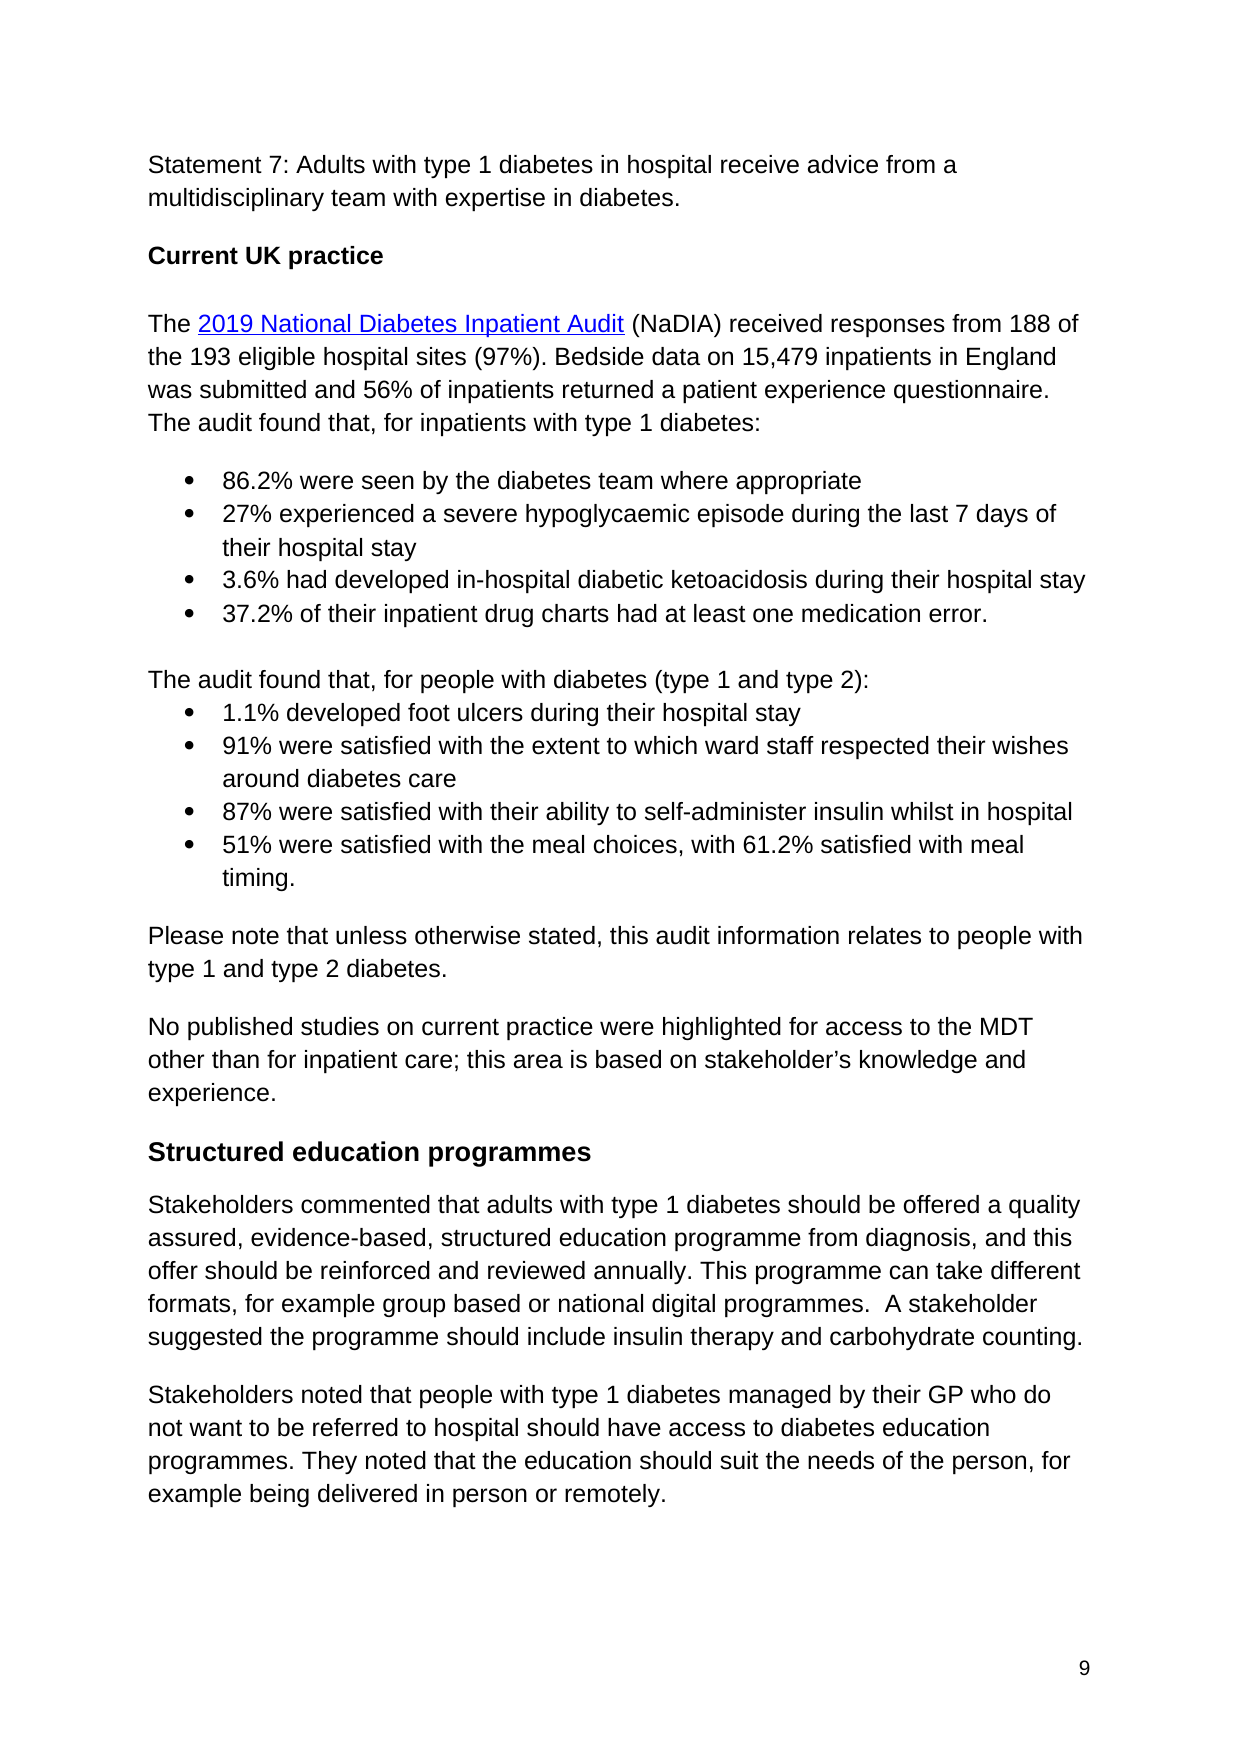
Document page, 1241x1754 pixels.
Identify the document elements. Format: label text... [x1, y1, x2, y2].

text Statement 7: Adults with type 1 diabetes in hospital receive advice from a multidisciplinary team with expertise in diabetes. [148, 150, 1090, 212]
text The audit found that, for people with diabetes (type 1 and type 2): [148, 665, 1090, 693]
list 37.2% of their inpatient drug charts had at least one medication error. [185, 599, 1090, 627]
list 91% were satisfied with the extent to which ward staff respected their wishes around diabetes care [185, 731, 1090, 793]
subtitle Structured education programmes [148, 1136, 1090, 1168]
list 1.1% developed foot ulcers during their hospital stay [185, 698, 1090, 727]
list 87% were satisfied with their ability to self-administer insulin whilst in hospital [185, 797, 1090, 826]
text The 2019 National Diabetes Inpatient Audit (NaDIA) received responses from 188 of the 193 eligible hospital sites (97%). Bedside data on 15,479 inpatients in England was submitted and 56% of inpatients returned a patient experience questionnaire. The audit found that, for inpatients with type 1 diabetes: [148, 309, 1090, 437]
text Stakeholders commented that adults with type 1 diabetes should be offered a quality assured, evidence-based, structured education programme from diagnosis, and this offer should be reinforced and reviewed annually. This programme can take different formats, for example group based or national digital programmes. A stakeholder suggested the programme should include insulin therapy and carbohydrate counting. [148, 1189, 1090, 1350]
text Please note that unless otherwise stated, this audit information relates to people with type 1 and type 2 diabetes. [148, 921, 1090, 983]
text Stakeholders noted that people with type 1 diabetes managed by their GP who do not want to be referred to hospital should have access to diabetes education programmes. They noted that the education should suit the needs of the person, for example being delivered in person or remotely. [148, 1380, 1090, 1507]
list 86.2% were seen by the diabetes team where appropriate [185, 466, 1090, 495]
subtitle Current UK practice [148, 241, 1090, 270]
list 27% experienced a severe hypoglycaemic episode during the last 7 days of their hospital stay [185, 499, 1090, 561]
list 3.6% had developed in-hospital diabetic ketoacidosis during their hospital stay [185, 566, 1090, 594]
list 51% were satisfied with the meal choices, with 61.2% satisfied with meal timing. [185, 830, 1090, 892]
text No published studies on current practice were highlighted for access to the MDT other than for inpatient care; this area is based on stakeholder’s knowledge and experience. [148, 1012, 1090, 1107]
